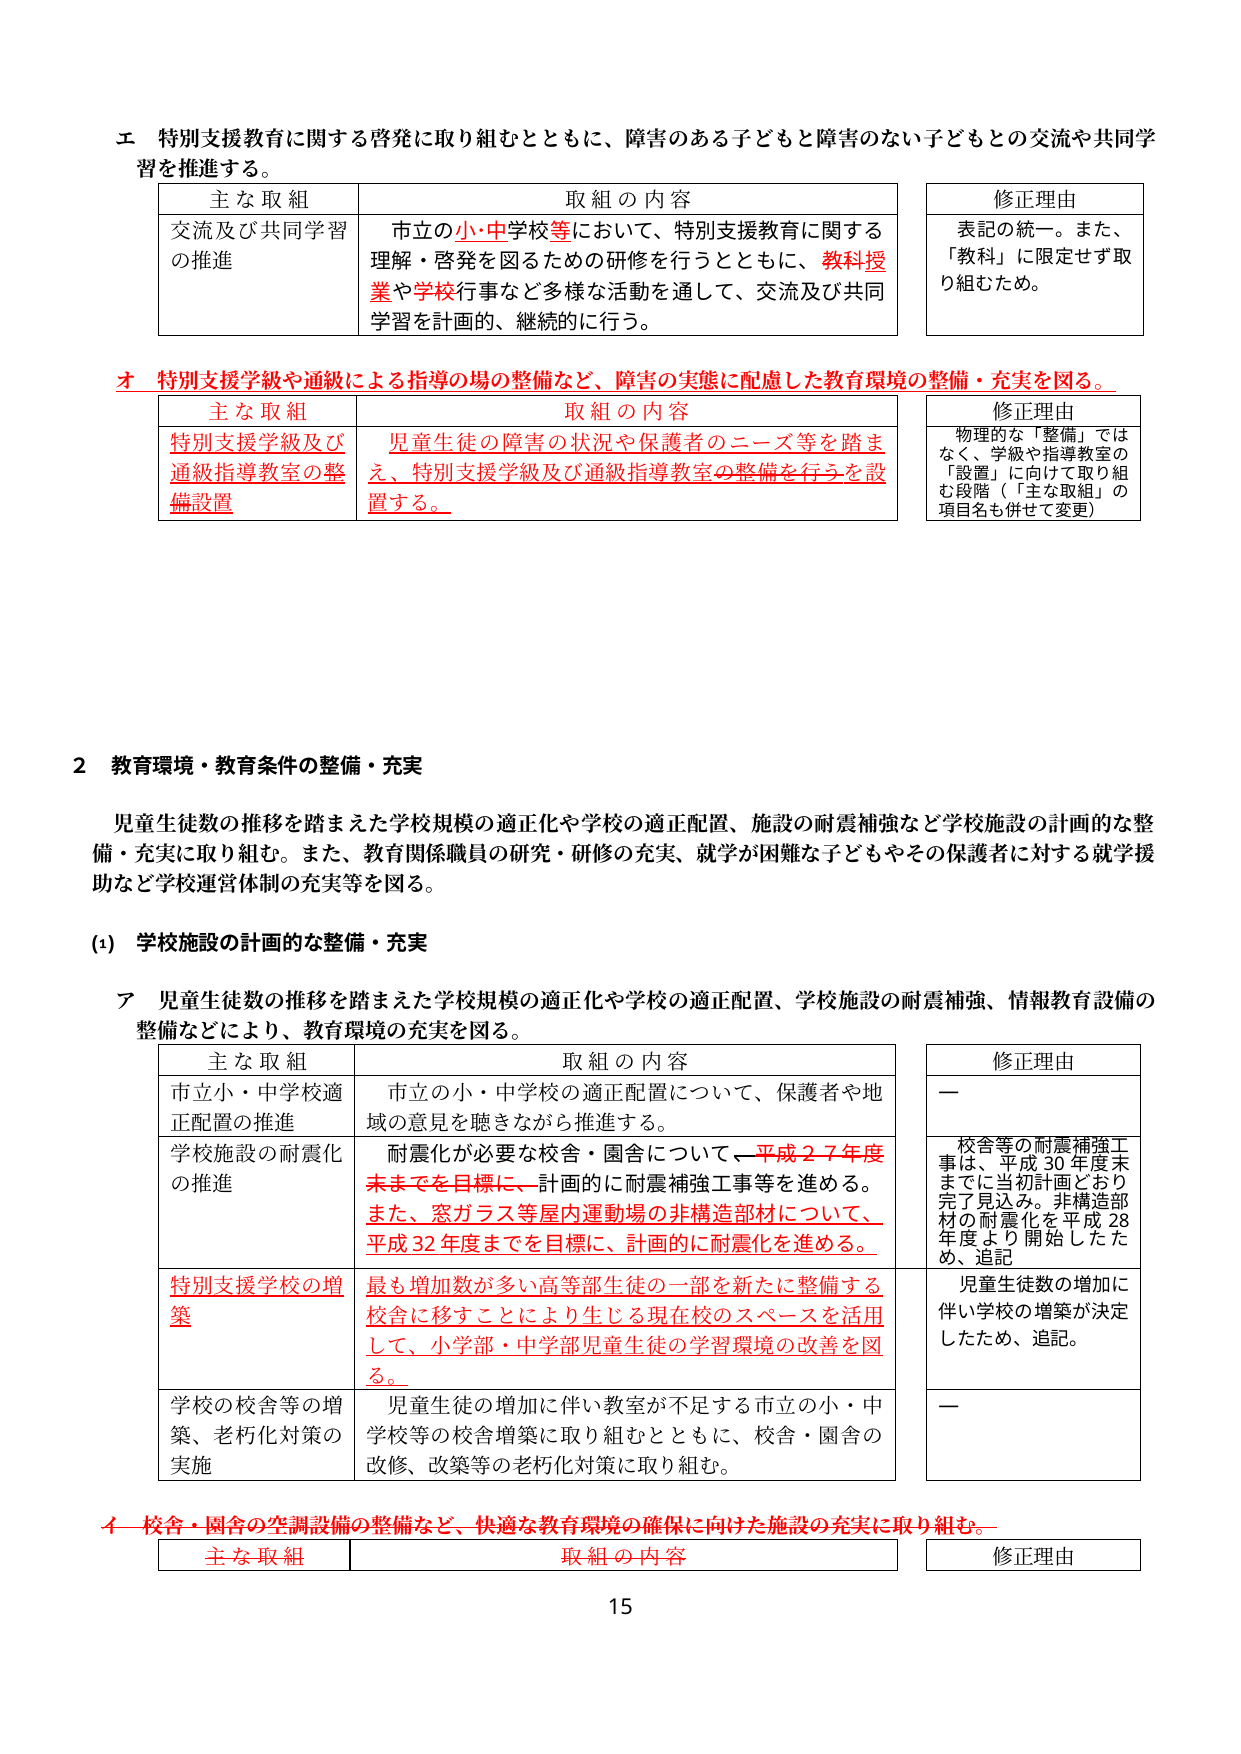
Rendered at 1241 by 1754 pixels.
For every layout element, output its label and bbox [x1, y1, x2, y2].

table_header [59, 123, 1167, 1571]
